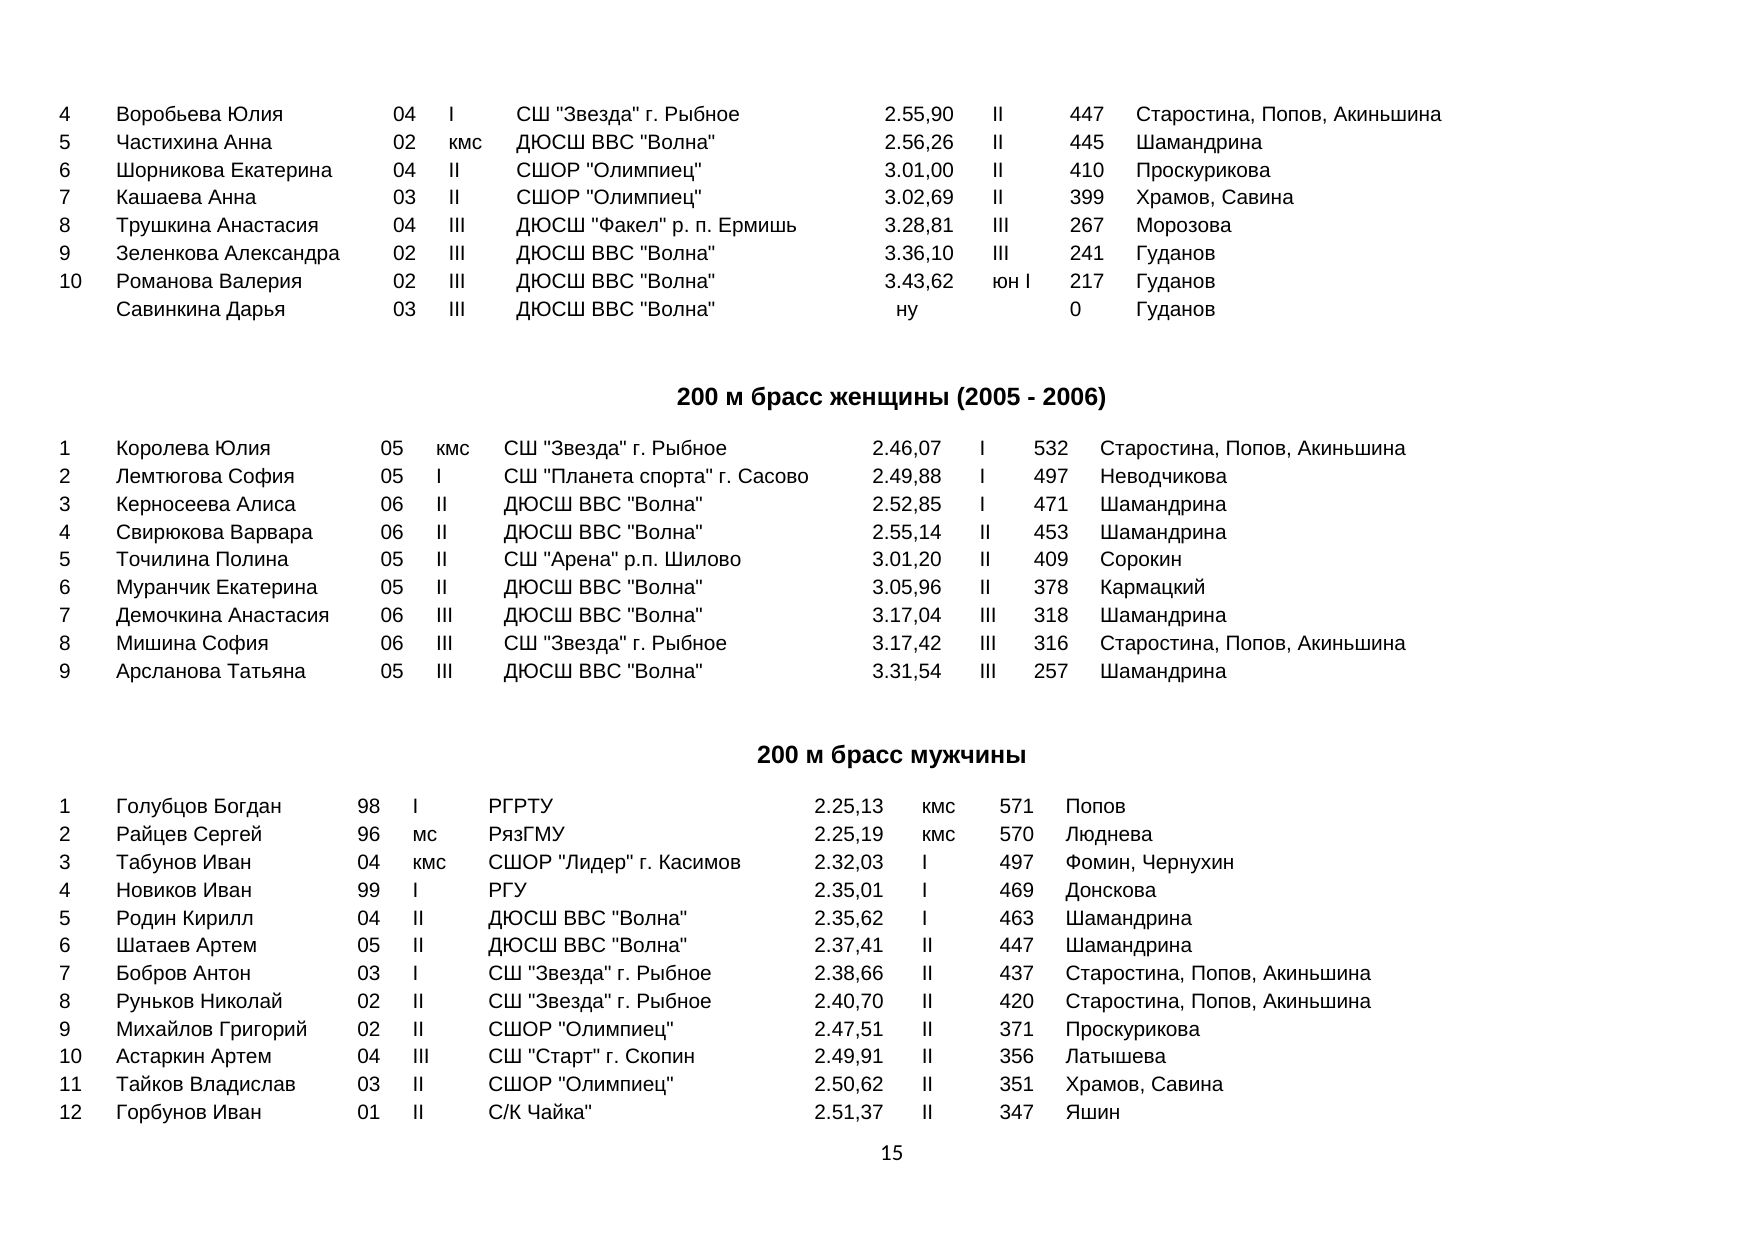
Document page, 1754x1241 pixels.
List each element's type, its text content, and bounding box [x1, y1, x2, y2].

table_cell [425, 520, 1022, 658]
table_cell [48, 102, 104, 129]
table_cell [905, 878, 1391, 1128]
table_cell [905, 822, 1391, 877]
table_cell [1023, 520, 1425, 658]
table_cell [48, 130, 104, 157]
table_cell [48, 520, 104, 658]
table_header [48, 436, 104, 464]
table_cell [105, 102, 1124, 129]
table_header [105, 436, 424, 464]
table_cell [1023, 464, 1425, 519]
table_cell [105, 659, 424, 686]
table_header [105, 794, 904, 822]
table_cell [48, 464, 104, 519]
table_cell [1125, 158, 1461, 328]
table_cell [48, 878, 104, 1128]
text 200 м брасс мужчины [59, 740, 1724, 769]
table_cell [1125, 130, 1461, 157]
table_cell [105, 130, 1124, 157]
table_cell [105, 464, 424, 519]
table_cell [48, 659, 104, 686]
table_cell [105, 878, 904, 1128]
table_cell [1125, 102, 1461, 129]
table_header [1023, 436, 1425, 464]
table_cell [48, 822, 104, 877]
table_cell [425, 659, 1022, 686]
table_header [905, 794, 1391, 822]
text 200 м брасс женщины (2005 - 2006) [59, 382, 1724, 411]
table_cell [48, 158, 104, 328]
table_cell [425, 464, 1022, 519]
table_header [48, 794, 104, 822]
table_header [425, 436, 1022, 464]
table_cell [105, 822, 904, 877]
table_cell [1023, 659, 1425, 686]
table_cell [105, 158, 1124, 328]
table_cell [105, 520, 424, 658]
